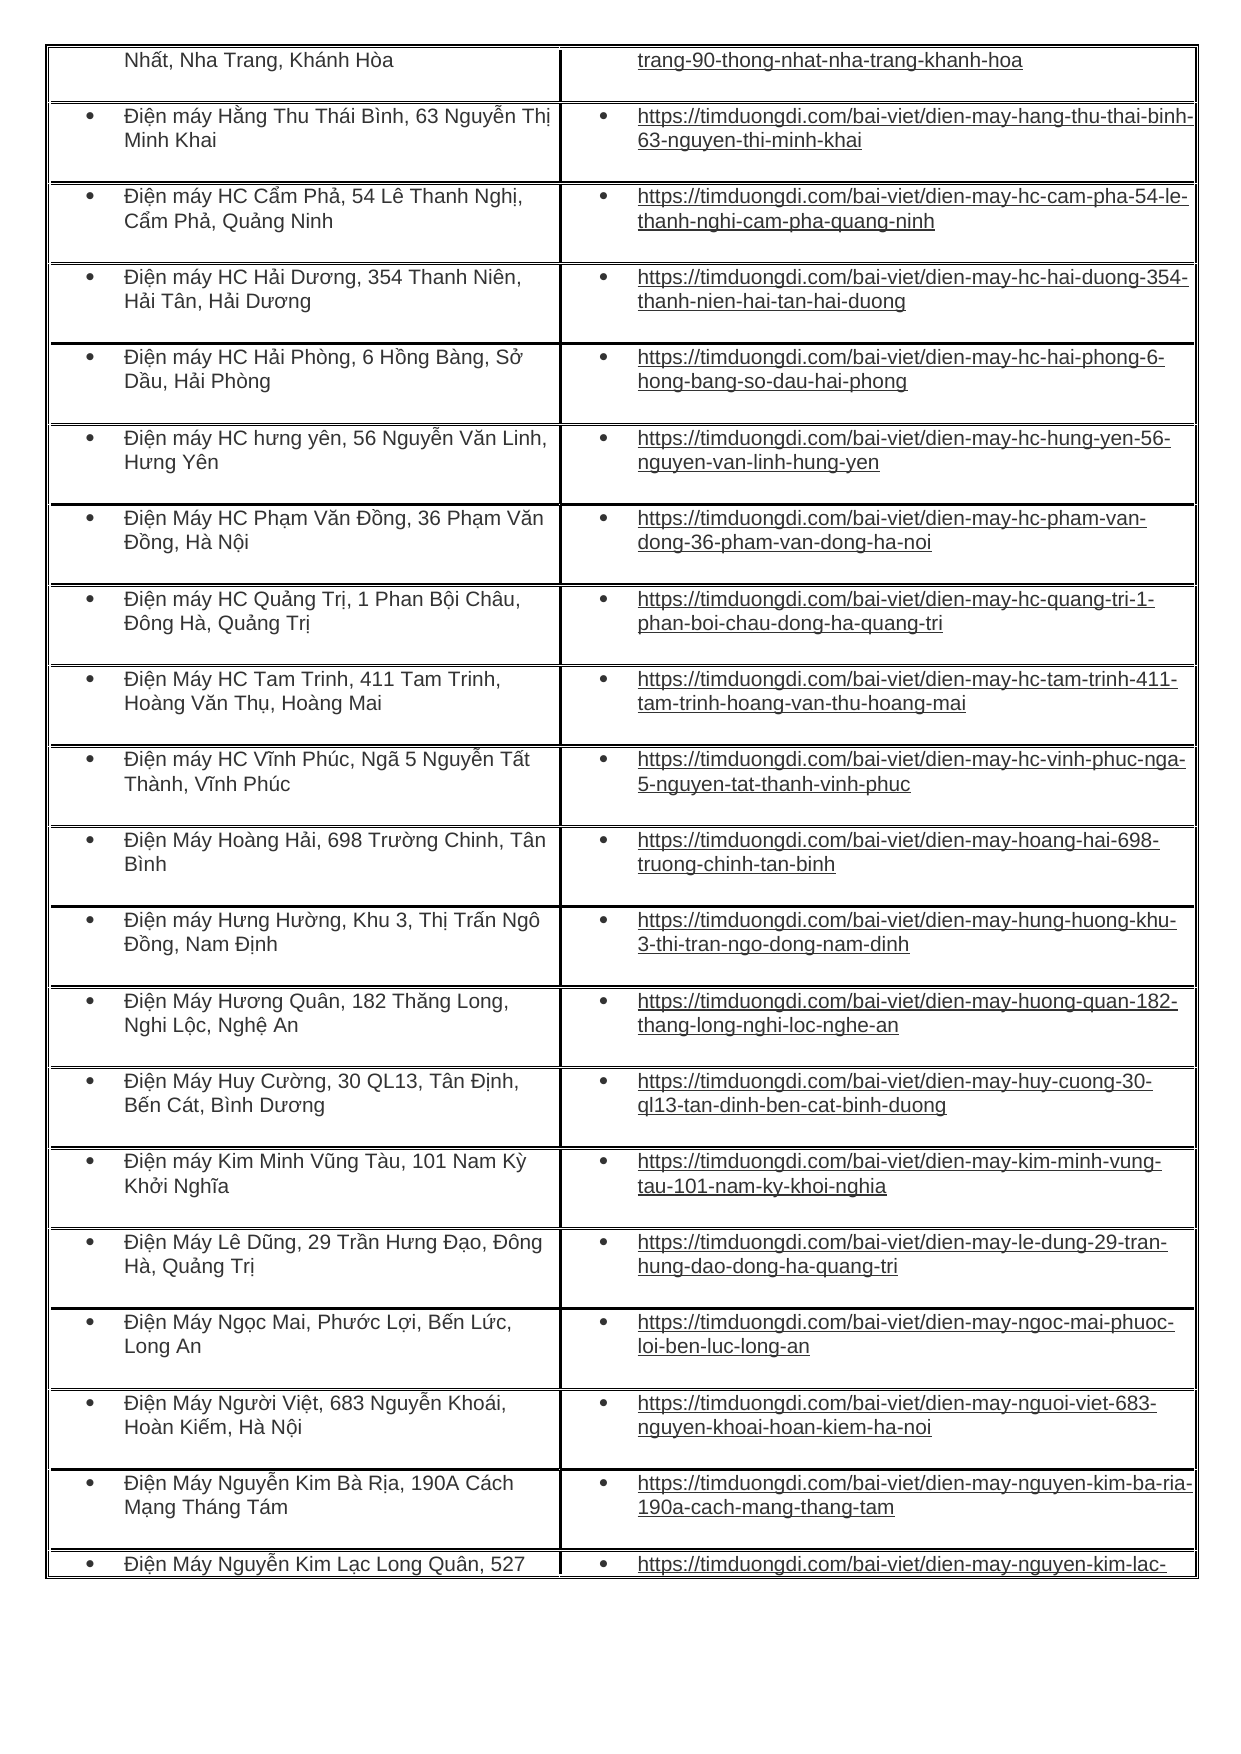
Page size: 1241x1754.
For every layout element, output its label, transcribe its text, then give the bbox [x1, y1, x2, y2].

table_cell Điện máy HC Hải Dương, 354 Thanh Niên, Hải Tân, Hải Dương [47, 262, 560, 342]
table_cell Điện Máy Nguyễn Kim Bà Rịa, 190A Cách Mạng Tháng Tám [47, 1468, 559, 1548]
table_cell Điện máy Hằng Thu Thái Bình, 63 Nguyễn Thị Minh Khai [47, 101, 560, 181]
table_cell Điện Máy Hoàng Hải, 698 Trường Chinh, Tân Bình [49, 825, 559, 905]
table_cell https://timduongdi.com/bai-viet/dien-may-kim-minh-vung-tau-101-nam-ky-khoi-nghia [562, 1146, 1196, 1227]
table_cell https://timduongdi.com/bai-viet/dien-may-hoang-hai-698-truong-chinh-tan-binh [562, 825, 1196, 905]
table_cell https://timduongdi.com/bai-viet/dien-may-hung-huong-khu-3-thi-tran-ngo-dong-nam-dinh [562, 905, 1195, 985]
table_cell https://timduongdi.com/bai-viet/dien-may-hc-hai-phong-6-hong-bang-so-dau-hai-phong [562, 342, 1195, 422]
table_cell https://timduongdi.com/bai-viet/dien-may-huy-cuong-30-ql13-tan-dinh-ben-cat-binh-duong [560, 1066, 1197, 1146]
table_cell Điện Máy Hương Quân, 182 Thăng Long, Nghi Lộc, Nghệ An [49, 985, 559, 1066]
table_cell Điện Máy HC Tam Trinh, 411 Tam Trinh, Hoàng Văn Thụ, Hoàng Mai [47, 664, 560, 744]
table_cell https://timduongdi.com/bai-viet/dien-may-hc-quang-tri-1-phan-boi-chau-dong-ha-quang-tri [562, 583, 1196, 664]
table_cell Điện máy HC Vĩnh Phúc, Ngã 5 Nguyễn Tất Thành, Vĩnh Phúc [49, 744, 559, 824]
table_cell https://timduongdi.com/bai-viet/dien-may-nguoi-viet-683-nguyen-khoai-hoan-kiem-ha-noi [562, 1388, 1196, 1468]
table_cell https://timduongdi.com/bai-viet/dien-may-hc-hung-yen-56-nguyen-van-linh-hung-yen [562, 423, 1196, 503]
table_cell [49, 1548, 560, 1576]
table_cell Điện Máy HC Phạm Văn Đồng, 36 Phạm Văn Đồng, Hà Nội [47, 503, 559, 583]
table_cell Điện máy Hưng Hường, Khu 3, Thị Trấn Ngô Đồng, Nam Định [49, 905, 559, 985]
table_cell https://timduongdi.com/bai-viet/dien-may-hc-cam-pha-54-le-thanh-nghi-cam-pha-quang-ninh [562, 181, 1196, 262]
table_cell Điện máy HC Cẩm Phả, 54 Lê Thanh Nghị, Cẩm Phả, Quảng Ninh [49, 181, 559, 262]
table_cell https://timduongdi.com/bai-viet/dien-may-huong-quan-182-thang-long-nghi-loc-nghe-an [562, 985, 1196, 1066]
table_cell Điện Máy Lê Dũng, 29 Trần Hưng Đạo, Đông Hà, Quảng Trị [47, 1227, 560, 1307]
table_cell https://timduongdi.com/bai-viet/dien-may-nguyen-kim-ba-ria-190a-cach-mang-thang-tam [562, 1468, 1197, 1548]
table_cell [49, 46, 560, 101]
table_cell https://timduongdi.com/bai-viet/dien-may-hc-hai-duong-354-thanh-nien-hai-tan-hai-duong [560, 262, 1197, 342]
table_cell https://timduongdi.com/bai-viet/dien-may-hc-vinh-phuc-nga-5-nguyen-tat-thanh-vinh-phuc [562, 744, 1196, 824]
table_cell https://timduongdi.com/bai-viet/dien-may-hc-tam-trinh-411-tam-trinh-hoang-van-thu-hoang-mai [560, 664, 1197, 744]
table_cell Điện máy Kim Minh Vũng Tàu, 101 Nam Kỳ Khởi Nghĩa [49, 1146, 559, 1227]
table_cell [560, 1548, 1196, 1576]
table_cell https://timduongdi.com/bai-viet/dien-may-ngoc-mai-phuoc-loi-ben-luc-long-an [562, 1307, 1195, 1387]
table_cell https://timduongdi.com/bai-viet/dien-may-hang-thu-thai-binh-63-nguyen-thi-minh-khai [560, 101, 1197, 181]
table_cell https://timduongdi.com/bai-viet/dien-may-le-dung-29-tran-hung-dao-dong-ha-quang-tri [560, 1227, 1197, 1307]
table_cell Điện Máy Người Việt, 683 Nguyễn Khoái, Hoàn Kiếm, Hà Nội [49, 1388, 559, 1468]
table_cell Điện máy HC Hải Phòng, 6 Hồng Bàng, Sở Dầu, Hải Phòng [49, 342, 559, 422]
table_cell https://timduongdi.com/bai-viet/dien-may-hc-pham-van-dong-36-pham-van-dong-ha-noi [562, 503, 1197, 583]
table_cell Điện Máy Huy Cường, 30 QL13, Tân Định, Bến Cát, Bình Dương [47, 1066, 560, 1146]
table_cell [560, 48, 1195, 101]
table_cell Điện máy HC Quảng Trị, 1 Phan Bội Châu, Đông Hà, Quảng Trị [49, 583, 559, 664]
table_cell Điện máy HC hưng yên, 56 Nguyễn Văn Linh, Hưng Yên [49, 423, 559, 503]
table_cell Điện Máy Ngọc Mai, Phước Lợi, Bến Lức, Long An [49, 1307, 559, 1387]
